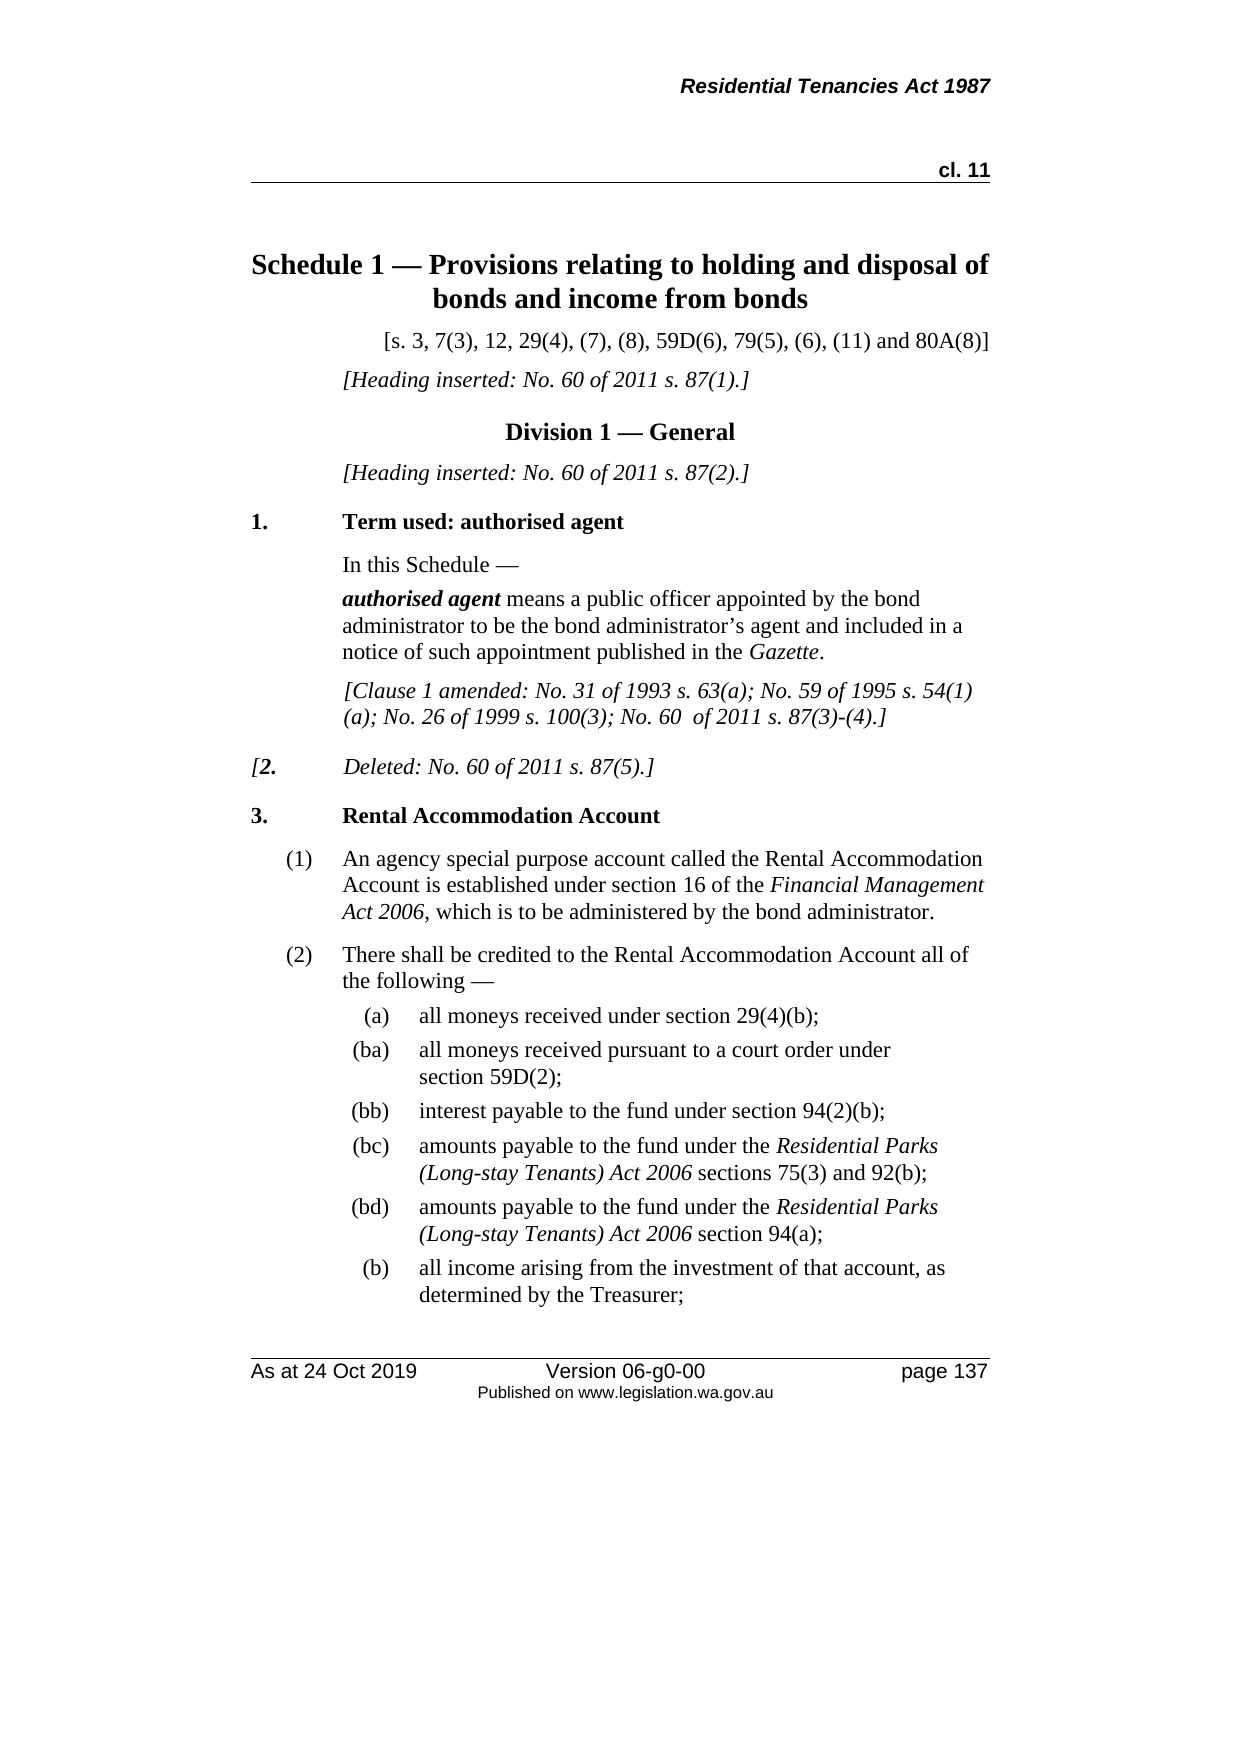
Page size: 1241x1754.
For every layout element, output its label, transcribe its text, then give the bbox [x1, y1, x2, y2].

subtitle [Heading inserted: No. 60 of 2011 s. 87(1).] [251, 366, 990, 392]
text [Clause 1 amended: No. 31 of 1993 s. 63(a); No. 59 of 1995 s. 54(1)(a); No. 26 of 1999 s. 100(3); No. 60 of 2011 s. 87(3)-(4).] [251, 677, 990, 730]
text In this Schedule — [251, 551, 990, 577]
subtitle 3. Rental Accommodation Account [251, 802, 990, 828]
subtitle Division 1 — General [251, 417, 990, 446]
text (2) There shall be credited to the Rental Accommodation Account all of the following — [251, 941, 990, 993]
text (bb) interest payable to the fund under section 94(2)(b); [251, 1097, 990, 1124]
text authorised agent means a public officer appointed by the bond administrator to be the bond administrator’s agent and included in a notice of such appointment published in the Gazette. [251, 586, 990, 664]
text (1) An agency special purpose account called the Rental Accommodation Account is established under section 16 of the Financial Management Act 2006, which is to be administered by the bond administrator. [251, 845, 990, 924]
text (bd) amounts payable to the fund under the Residential Parks (Long-stay Tenants) Act 2006 section 94(a); [251, 1193, 990, 1246]
text [2. Deleted: No. 60 of 2011 s. 87(5).] [251, 753, 990, 779]
text (bc) amounts payable to the fund under the Residential Parks (Long-stay Tenants) Act 2006 sections 75(3) and 92(b); [251, 1132, 990, 1185]
text (a) all moneys received under section 29(4)(b); [251, 1002, 990, 1028]
text (b) all income arising from the investment of that account, as determined by the Treasurer; [251, 1254, 990, 1307]
text [s. 3, 7(3), 12, 29(4), (7), (8), 59D(6), 79(5), (6), (11) and 80A(8)] [251, 327, 990, 353]
subtitle 1. Term used: authorised agent [251, 508, 990, 534]
subtitle [Heading inserted: No. 60 of 2011 s. 87(2).] [251, 458, 990, 485]
subtitle Schedule 1 — Provisions relating to holding and disposal of bonds and income from bonds [251, 247, 990, 314]
text (ba) all moneys received pursuant to a court order under section 59D(2); [251, 1036, 990, 1089]
